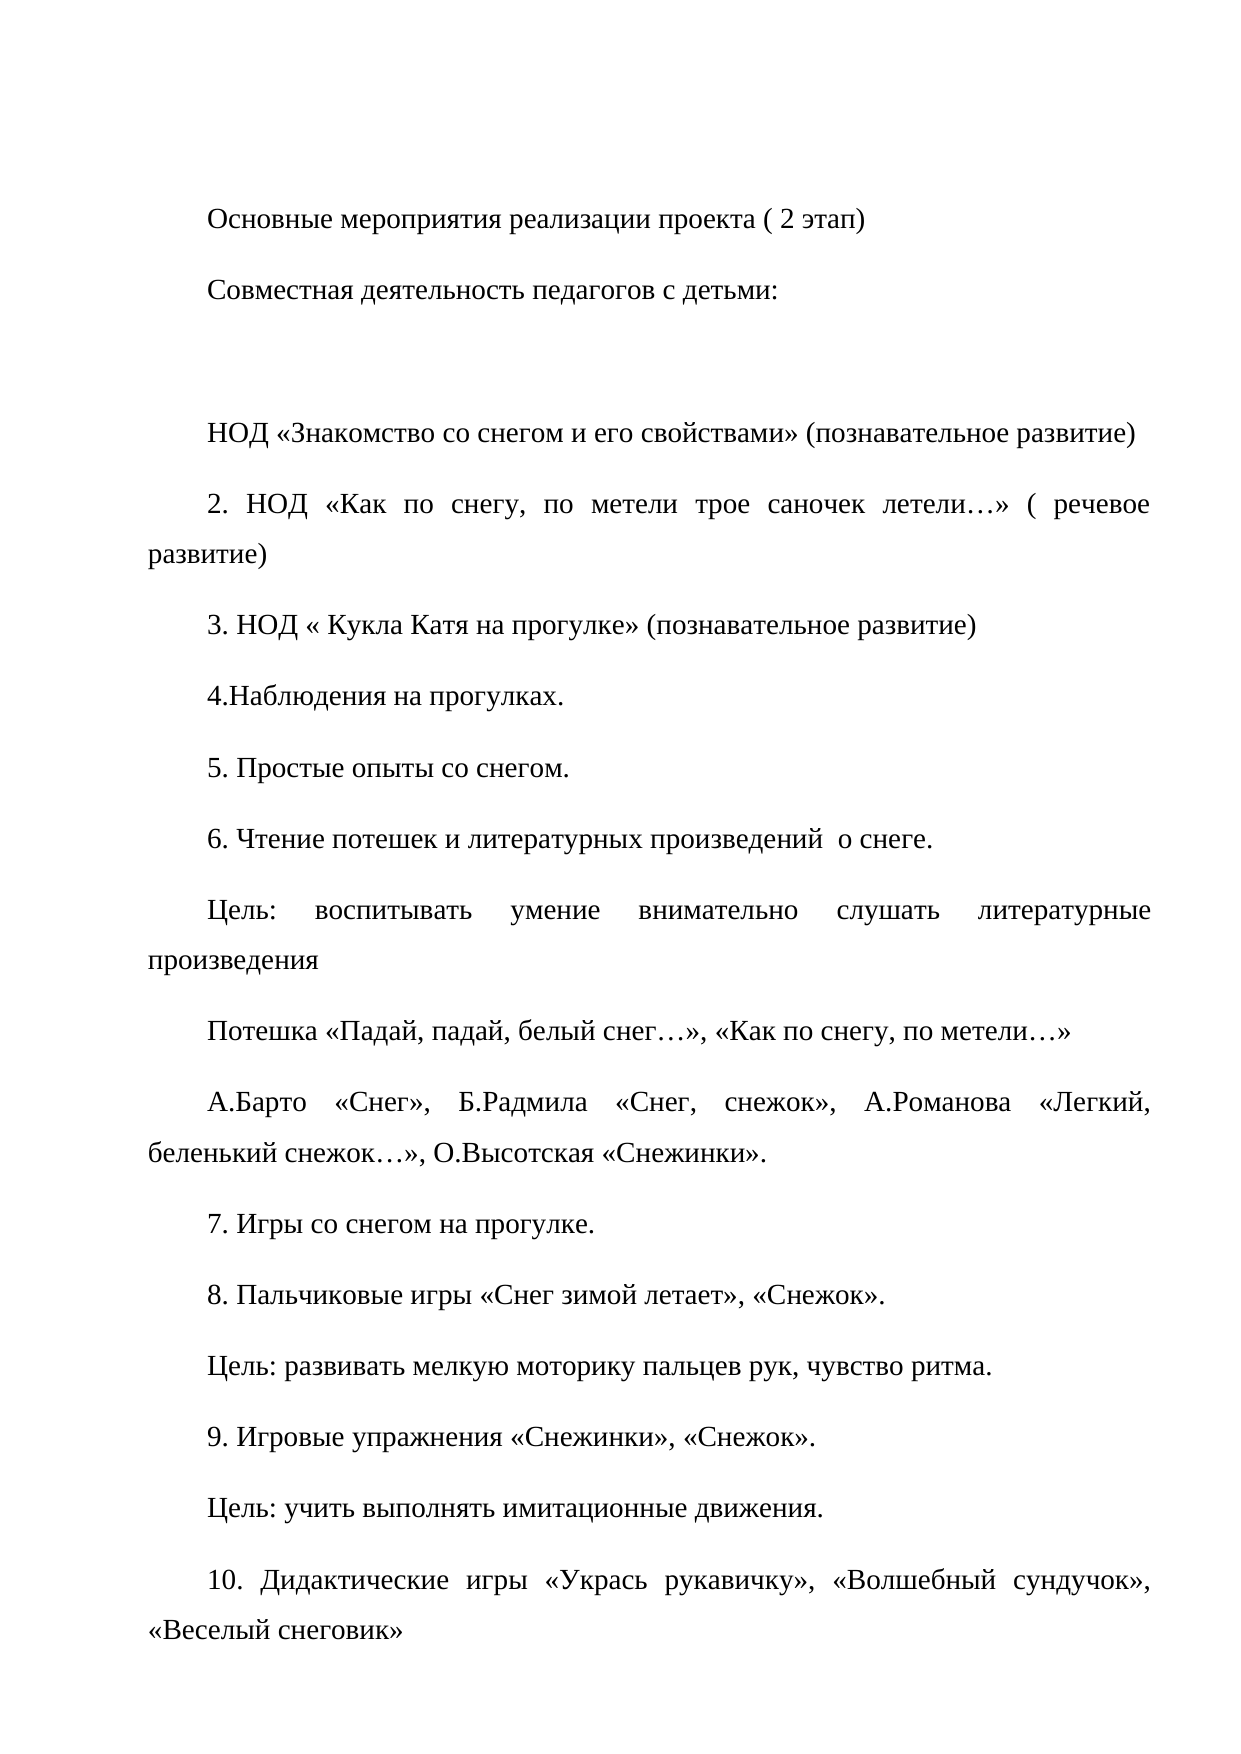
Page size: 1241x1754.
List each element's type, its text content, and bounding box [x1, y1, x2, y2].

text Цель: воспитывать умение внимательно слушать литературные произведения [148, 892, 1152, 976]
text Потешка «Падай, падай, белый снег…», «Как по снегу, по метели…» [148, 1013, 1152, 1047]
text Основные мероприятия реализации проекта ( 2 этап) [148, 201, 1152, 235]
text 6. Чтение потешек и литературных произведений о снеге. [148, 821, 1152, 854]
text 5. Простые опыты со снегом. [148, 750, 1152, 783]
text НОД «Знакомство со снегом и его свойствами» (познавательное развитие) [148, 415, 1152, 448]
text 10. Дидактические игры «Укрась рукавичку», «Волшебный сундучок», «Веселый снеговик» [148, 1562, 1152, 1646]
text 9. Игровые упражнения «Снежинки», «Снежок». [148, 1419, 1152, 1453]
text Совместная деятельность педагогов с детьми: [148, 272, 1152, 306]
text Цель: развивать мелкую моторику пальцев рук, чувство ритма. [148, 1348, 1152, 1382]
text Цель: учить выполнять имитационные движения. [148, 1491, 1152, 1524]
text А.Барто «Снег», Б.Радмила «Снег, снежок», А.Романова «Легкий, беленький снежок…», О.Высотская «Снежинки». [148, 1084, 1152, 1168]
text 8. Пальчиковые игры «Снег зимой летает», «Снежок». [148, 1277, 1152, 1311]
text 2. НОД «Как по снегу, по метели трое саночек летели…» ( речевое развитие) [148, 486, 1152, 570]
text 4.Наблюдения на прогулках. [148, 678, 1152, 712]
text 3. НОД « Кукла Катя на прогулке» (познавательное развитие) [148, 607, 1152, 641]
text 7. Игры со снегом на прогулке. [148, 1206, 1152, 1239]
